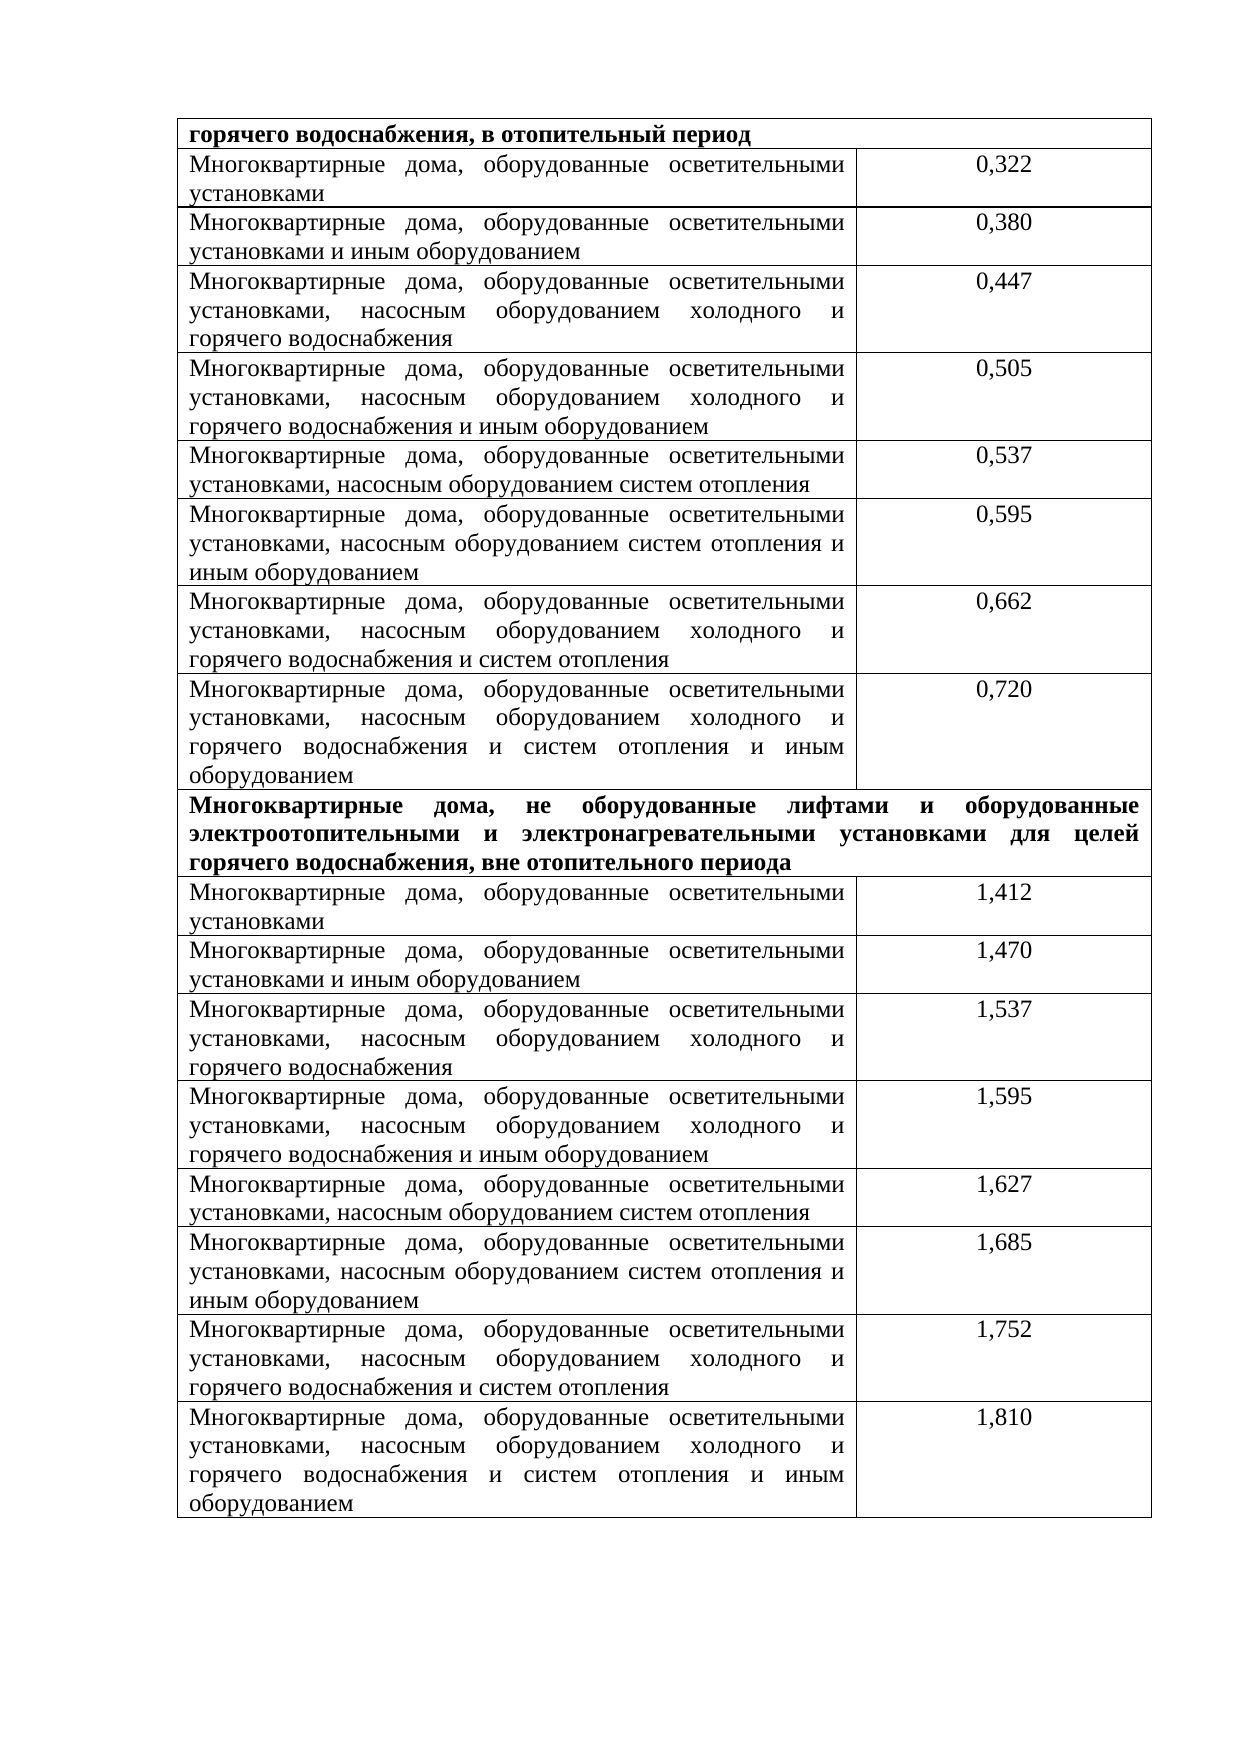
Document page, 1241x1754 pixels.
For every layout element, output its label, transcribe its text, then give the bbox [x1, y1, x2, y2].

table_cell 1,412 [857, 877, 1151, 934]
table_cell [178, 119, 1151, 148]
table_cell Многоквартирные дома, оборудованные осветительными установками, насосным оборудованием холодного и горячего водоснабжения и иным оборудованием [178, 1081, 856, 1168]
table_cell Многоквартирные дома, оборудованные осветительными установками [178, 877, 856, 934]
table_cell Многоквартирные дома, оборудованные осветительными установками, насосным оборудованием систем отопления [178, 1169, 856, 1226]
table_cell 1,810 [857, 1402, 1151, 1517]
table_cell 1,685 [857, 1227, 1151, 1313]
table_cell Многоквартирные дома, оборудованные осветительными установками, насосным оборудованием холодного и горячего водоснабжения [178, 994, 856, 1080]
table_cell 0,380 [857, 208, 1151, 265]
table_cell 1,537 [857, 994, 1151, 1080]
table_cell Многоквартирные дома, оборудованные осветительными установками, насосным оборудованием холодного и горячего водоснабжения и систем отопления [178, 1315, 856, 1401]
table_cell 0,662 [857, 586, 1151, 673]
table_cell 1,627 [857, 1169, 1151, 1226]
table_cell Многоквартирные дома, оборудованные осветительными установками и иным оборудованием [178, 208, 856, 265]
table_cell Многоквартирные дома, оборудованные осветительными установками, насосным оборудованием систем отопления [178, 441, 856, 498]
table_cell 0,537 [857, 441, 1151, 498]
table_cell 0,595 [857, 499, 1151, 585]
table_cell 0,720 [857, 674, 1151, 789]
table_cell 0,505 [857, 353, 1151, 439]
table_cell Многоквартирные дома, оборудованные осветительными установками, насосным оборудованием холодного и горячего водоснабжения и иным оборудованием [178, 353, 856, 439]
table_cell 0,447 [857, 266, 1151, 352]
table_cell Многоквартирные дома, оборудованные осветительными установками, насосным оборудованием холодного и горячего водоснабжения и систем отопления и иным оборудованием [178, 1402, 856, 1517]
table_cell Многоквартирные дома, оборудованные осветительными установками, насосным оборудованием холодного и горячего водоснабжения и систем отопления и иным оборудованием [178, 674, 856, 789]
table_cell 1,470 [857, 936, 1151, 993]
table_cell Многоквартирные дома, оборудованные осветительными установками, насосным оборудованием систем отопления и иным оборудованием [178, 1227, 856, 1313]
table_cell Многоквартирные дома, оборудованные осветительными установками, насосным оборудованием холодного и горячего водоснабжения [178, 266, 856, 352]
table_cell Многоквартирные дома, не оборудованные лифтами и оборудованные электроотопительными и электронагревательными установками для целей горячего водоснабжения, вне отопительного периода [178, 790, 1151, 876]
table_cell 0,322 [857, 149, 1151, 206]
table_cell Многоквартирные дома, оборудованные осветительными установками, насосным оборудованием систем отопления и иным оборудованием [178, 499, 856, 585]
table_cell 1,752 [857, 1315, 1151, 1401]
table_cell 1,595 [857, 1081, 1151, 1168]
table_cell Многоквартирные дома, оборудованные осветительными установками [178, 149, 856, 206]
table_cell Многоквартирные дома, оборудованные осветительными установками и иным оборудованием [178, 936, 856, 993]
table_cell Многоквартирные дома, оборудованные осветительными установками, насосным оборудованием холодного и горячего водоснабжения и систем отопления [178, 586, 856, 673]
